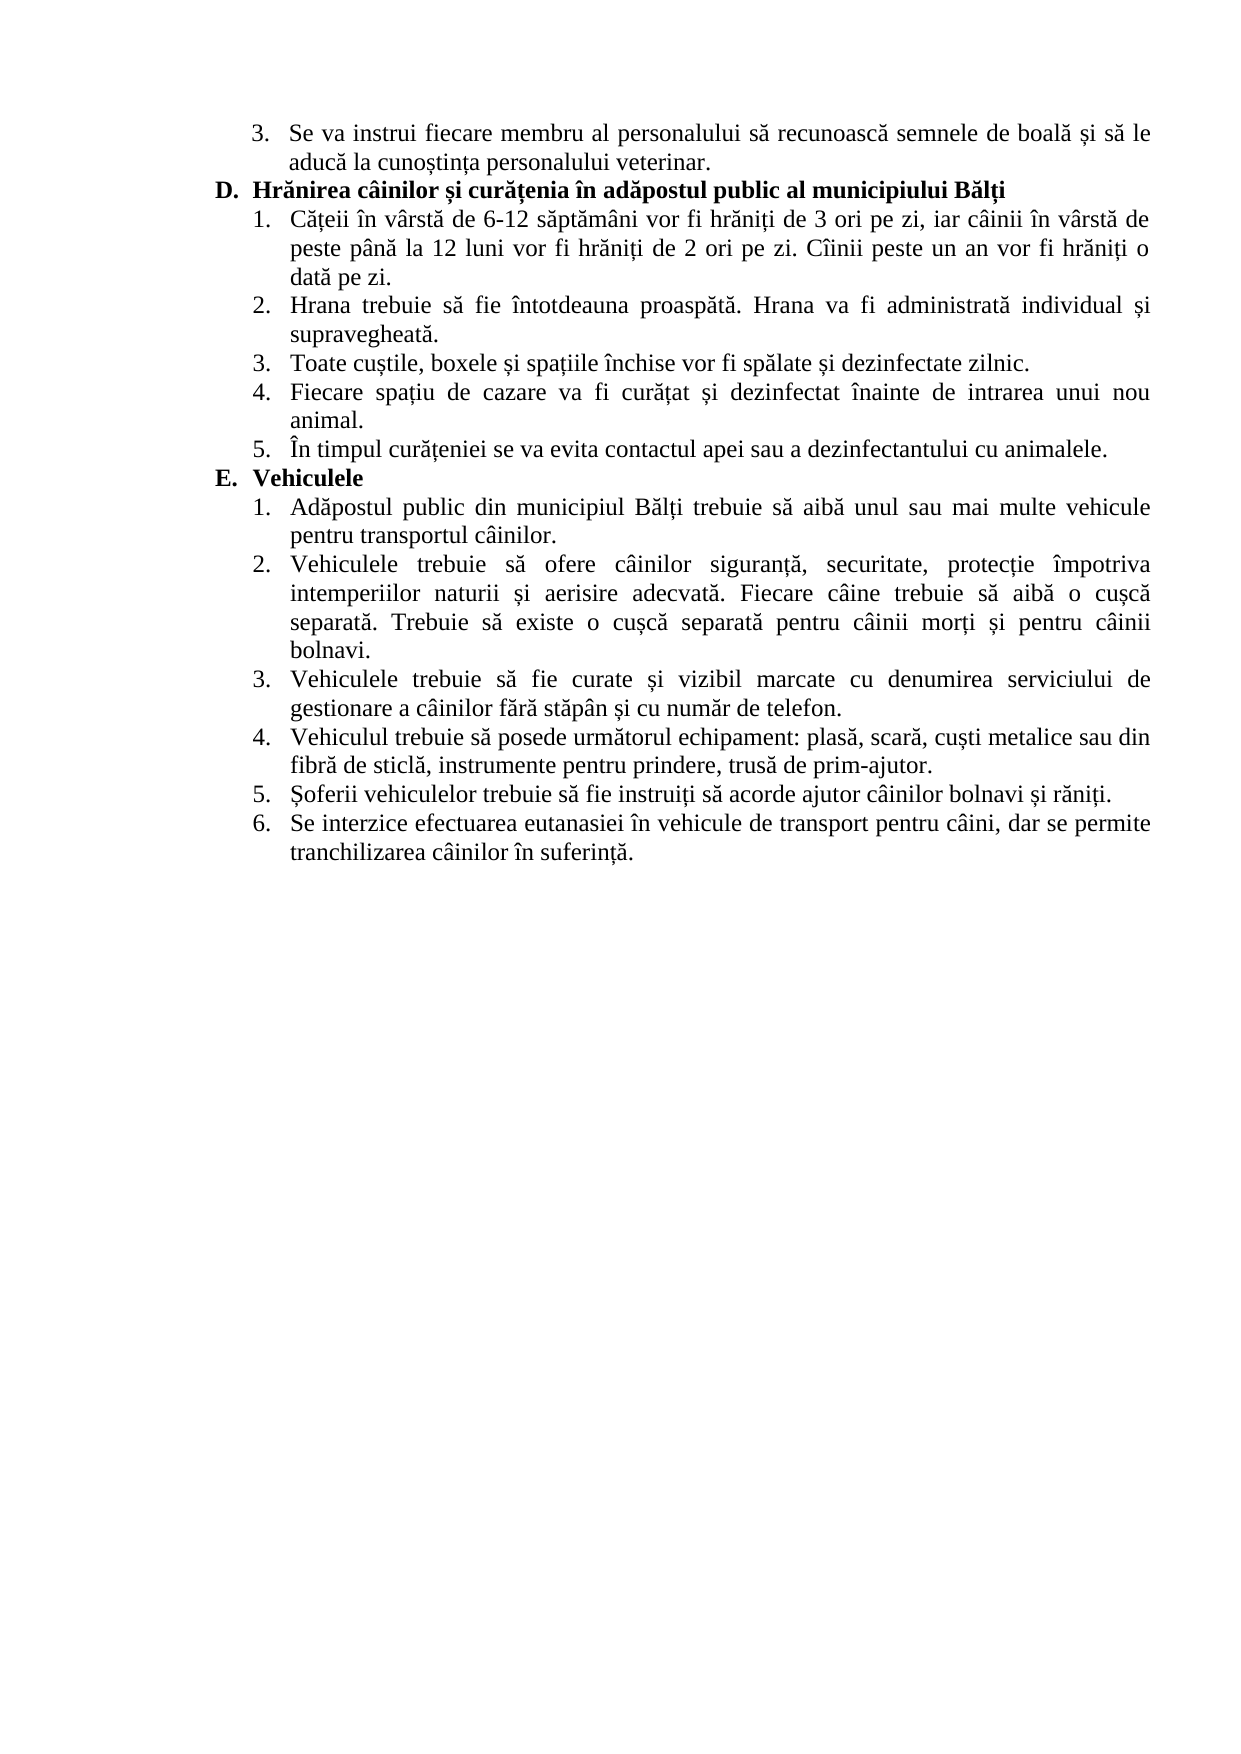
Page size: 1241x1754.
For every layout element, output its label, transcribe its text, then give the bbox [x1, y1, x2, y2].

list Vehiculele trebuie să ofere câinilor siguranță, securitate, protecție împotriva intemperiilor naturii și aerisire adecvată. Fiecare câine trebuie să aibă o cușcă separată. Trebuie să existe o cușcă separată pentru câinii morți și pentru câinii bolnavi. [252, 549, 1152, 664]
list Toate cuștile, boxele și spațiile închise vor fi spălate și dezinfectate zilnic. [252, 348, 1152, 377]
list În timpul curățeniei se va evita contactul apei sau a dezinfectantului cu animalele. [252, 434, 1152, 463]
list Se va instrui fiecare membru al personalului să recunoască semnele de boală și să le aducă la cunoștința personalului veterinar. [251, 118, 1152, 176]
list Vehiculele [215, 463, 1152, 492]
list Vehiculul trebuie să posede următorul echipament: plasă, scară, cuști metalice sau din fibră de sticlă, instrumente pentru prindere, trusă de prim-ajutor. [252, 722, 1152, 779]
list Adăpostul public din municipiul Bălți trebuie să aibă unul sau mai multe vehicule pentru transportul câinilor. [252, 492, 1152, 549]
list Vehiculele trebuie să fie curate și vizibil marcate cu denumirea serviciului de gestionare a câinilor fără stăpân și cu număr de telefon. [252, 664, 1152, 722]
list Se interzice efectuarea eutanasiei în vehicule de transport pentru câini, dar se permite tranchilizarea câinilor în suferință. [252, 808, 1152, 866]
list Fiecare spațiu de cazare va fi curățat și dezinfectat înainte de intrarea unui nou animal. [252, 377, 1152, 434]
list Cățeii în vârstă de 6-12 săptămâni vor fi hrăniți de 3 ori pe zi, iar câinii în vârstă de peste până la 12 luni vor fi hrăniți de 2 ori pe zi. Cîinii peste un an vor fi hrăniți o dată pe zi. [252, 204, 1152, 291]
list Hrănirea câinilor și curățenia în adăpostul public al municipiului Bălți [215, 176, 1152, 204]
list Șoferii vehiculelor trebuie să fie instruiți să acorde ajutor câinilor bolnavi și răniți. [252, 779, 1152, 808]
list Hrana trebuie să fie întotdeauna proaspătă. Hrana va fi administrată individual și supravegheată. [252, 291, 1152, 348]
